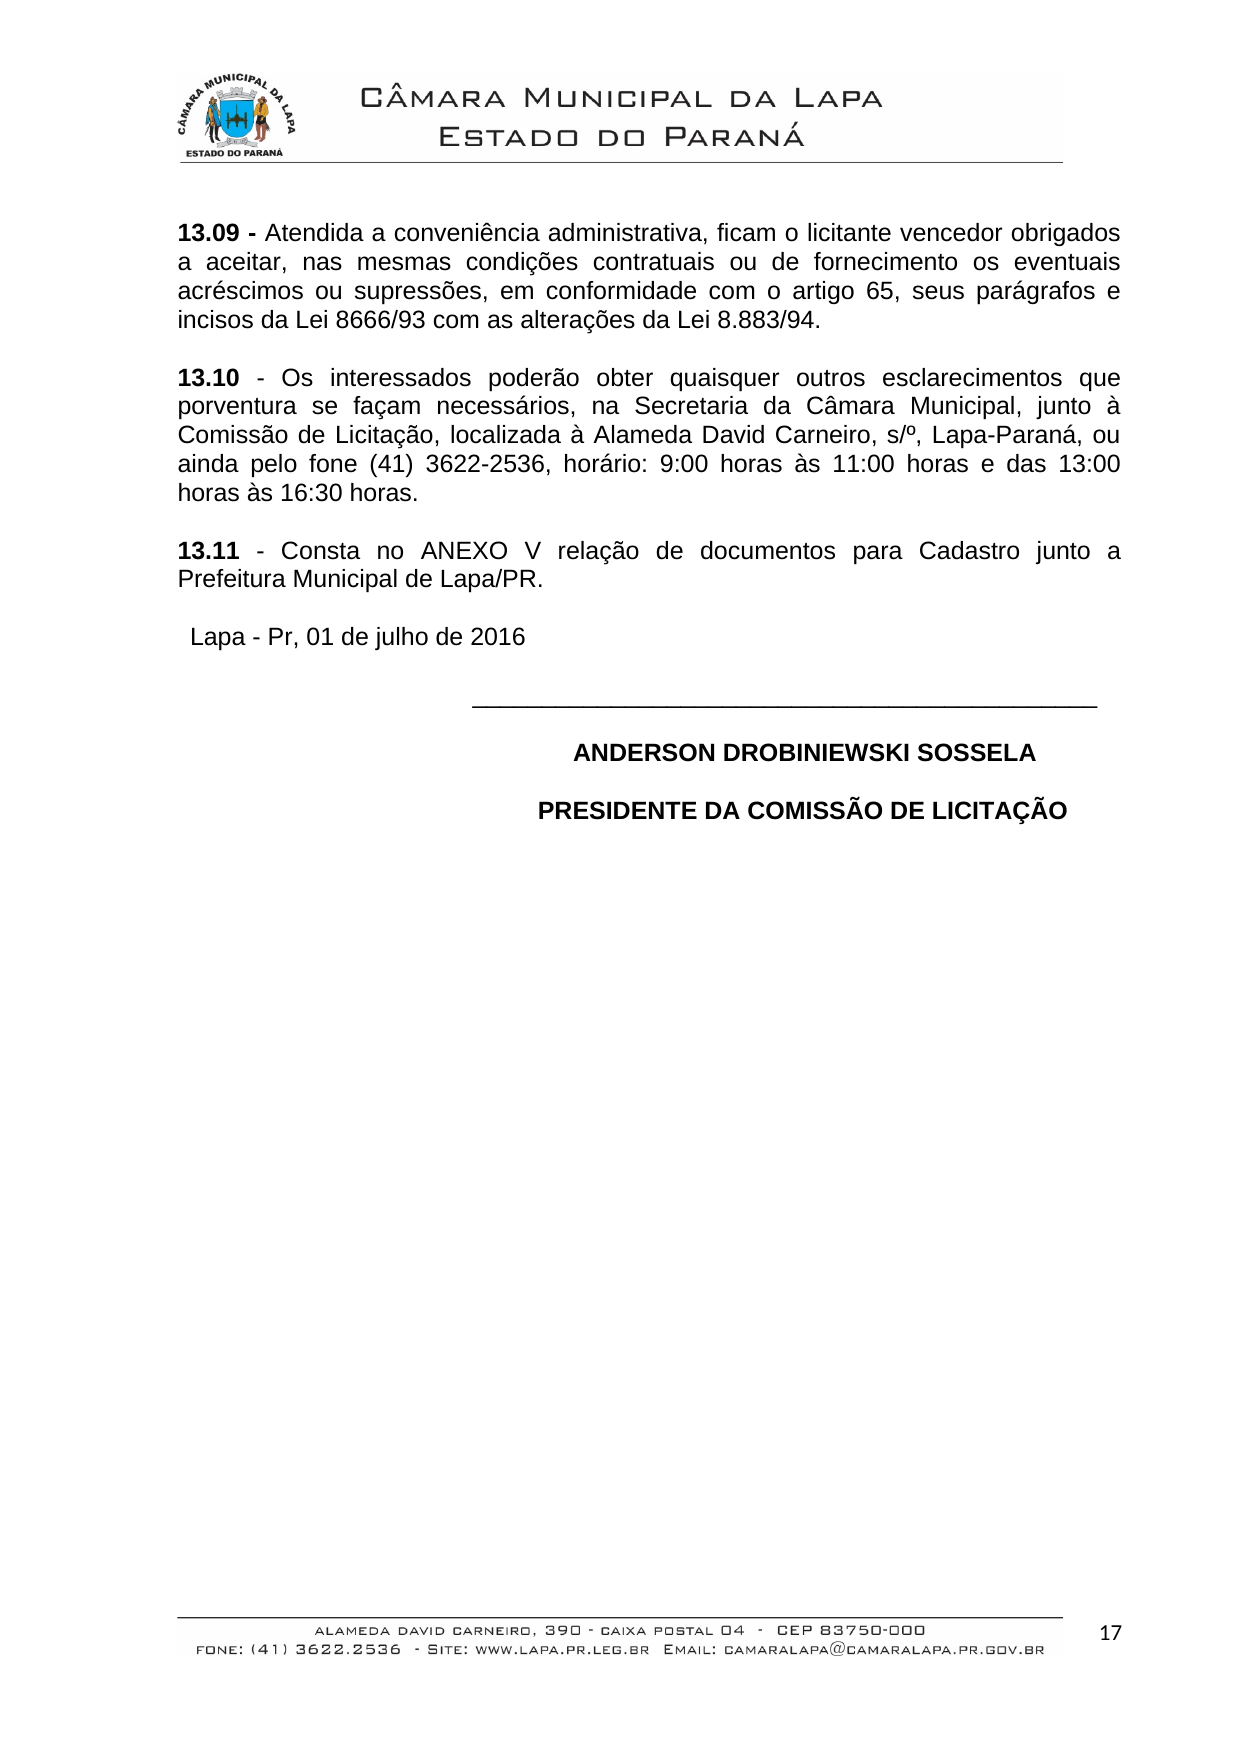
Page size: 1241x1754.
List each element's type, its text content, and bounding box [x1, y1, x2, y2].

text 13.11 - Consta no ANEXO V relação de documentos para Cadastro junto a Prefeitura Municipal de Lapa/PR. [177, 536, 1122, 593]
text 13.10 - Os interessados poderão obter quaisquer outros esclarecimentos que porventura se façam necessários, na Secretaria da Câmara Municipal, junto à Comissão de Licitação, localizada à Alameda David Carneiro, s/º, Lapa-Paraná, ou ainda pelo fone (41) 3622-2536, horário: 9:00 horas às 11:00 horas e das 13:00 horas às 16:30 horas. [177, 363, 1122, 506]
text _____________________________________________ [400, 680, 1122, 709]
text ANDERSON DROBINIEWSKI SOSSELA [252, 738, 1122, 767]
picture [177, 73, 1064, 163]
text 13.09 - Atendida a conveniência administrativa, ficam o licitante vencedor obrigados a aceitar, nas mesmas condições contratuais ou de fornecimento os eventuais acréscimos ou supressões, em conformidade com o artigo 65, seus parágrafos e incisos da Lei 8666/93 com as alterações da Lei 8.883/94. [177, 218, 1122, 333]
picture [177, 1617, 1064, 1656]
text PRESIDENTE DA COMISSÃO DE LICITAÇÃO [252, 796, 1122, 825]
text Lapa - Pr, 01 de julho de 2016 [177, 622, 1122, 651]
